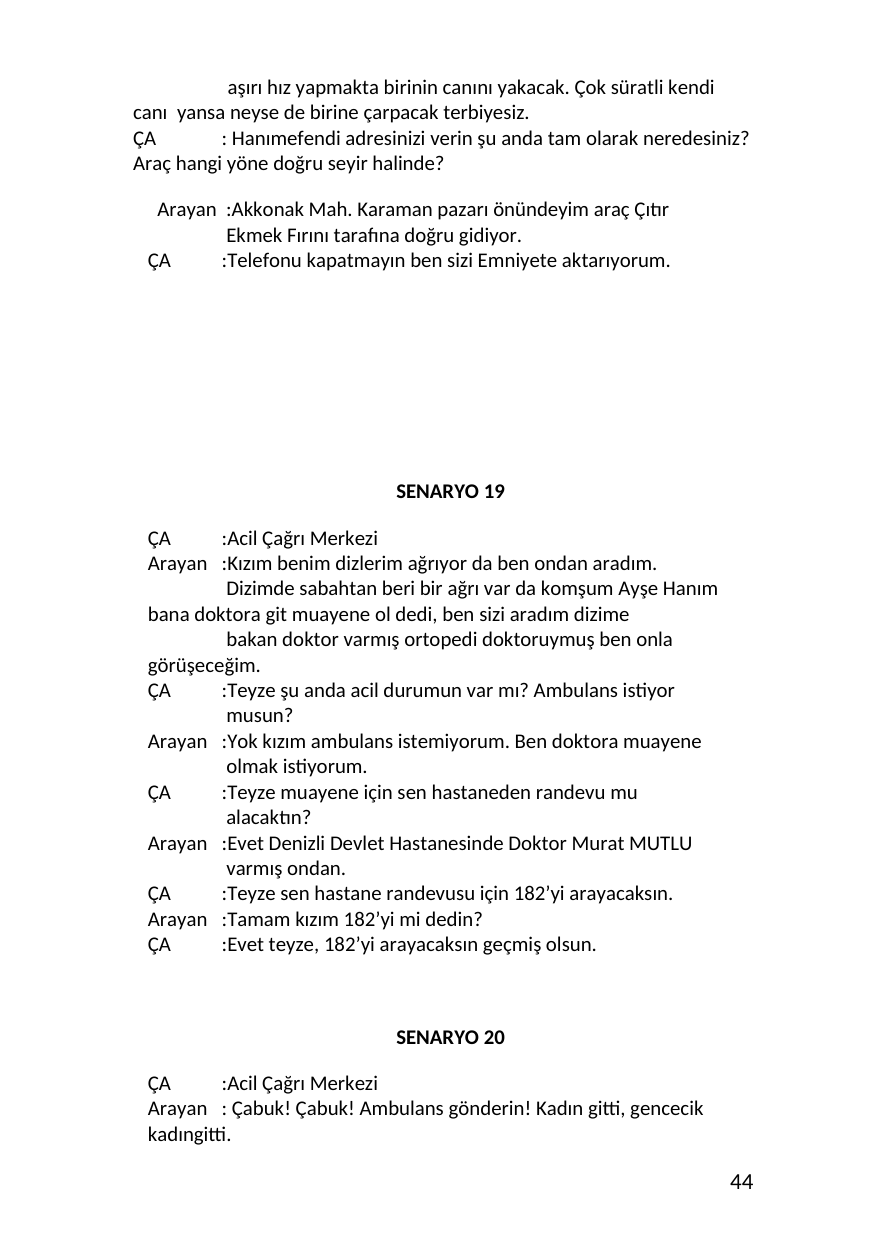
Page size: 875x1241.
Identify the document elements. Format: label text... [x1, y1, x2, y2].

text Arayan :Akkonak Mah. Karaman pazarı önündeyim araç Çıtır Ekmek Fırını tarafına doğru gidiyor. ÇA :Telefonu kapatmayın ben sizi Emniyete aktarıyorum. [148, 196, 753, 273]
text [133, 74, 753, 176]
text SENARYO 20 [148, 1024, 753, 1049]
text ÇA :Acil Çağrı Merkezi Arayan :Kızım benim dizlerim ağrıyor da ben ondan aradım. Dizimde sabahtan beri bir ağrı var da komşum Ayşe Hanım bana doktora git muayene ol dedi, ben sizi aradım dizime bakan doktor varmış ortopedi doktoruymuş ben onla görüşeceğim. ÇA :Teyze şu anda acil durumun var mı? Ambulans istiyor musun? Arayan :Yok kızım ambulans istemiyorum. Ben doktora muayene olmak istiyorum. ÇA :Teyze muayene için sen hastaneden randevu mu alacaktın? Arayan :Evet Denizli Devlet Hastanesinde Doktor Murat MUTLU varmış ondan. ÇA :Teyze sen hastane randevusu için 182’yi arayacaksın. Arayan :Tamam kızım 182’yi mi dedin? ÇA :Evet teyze, 182’yi arayacaksın geçmiş olsun. [148, 525, 753, 957]
text SENARYO 19 [148, 478, 753, 504]
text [148, 1070, 788, 1146]
